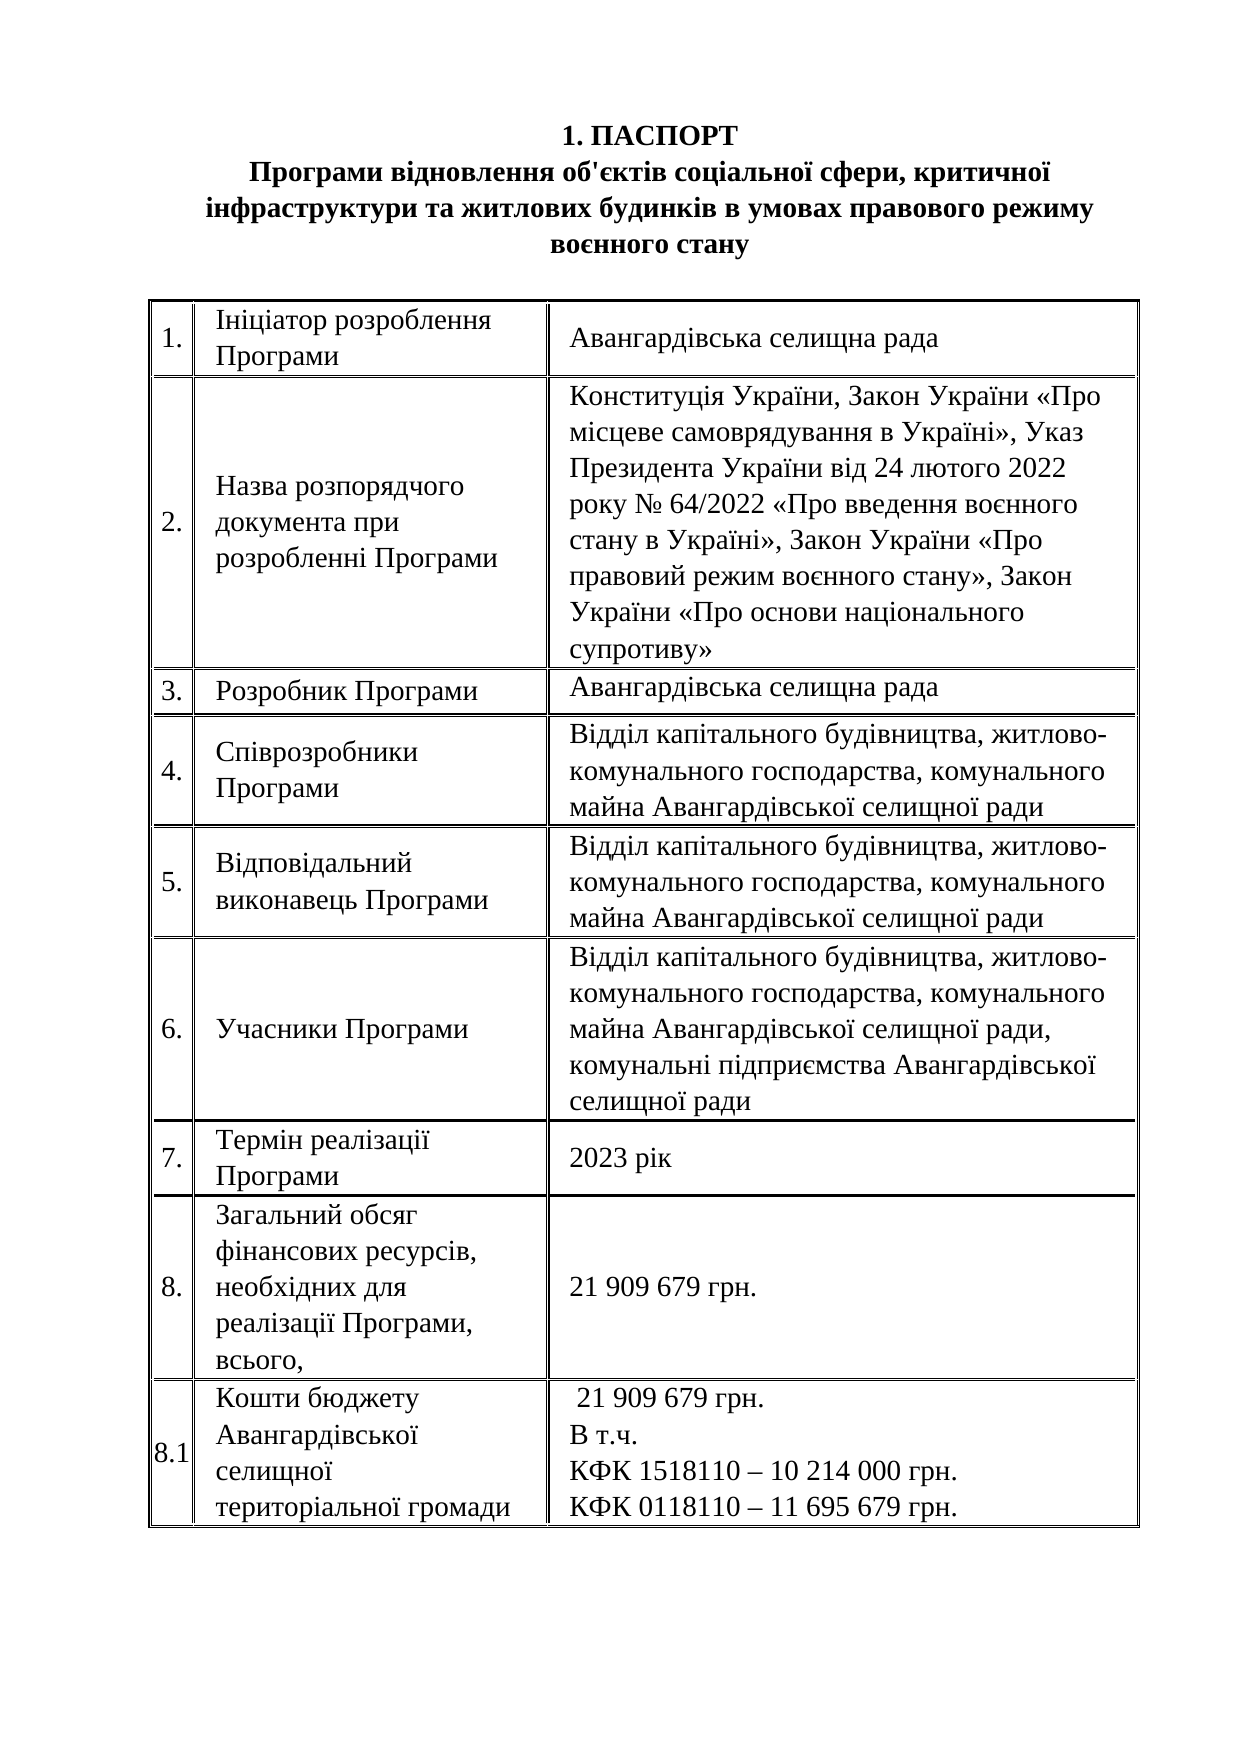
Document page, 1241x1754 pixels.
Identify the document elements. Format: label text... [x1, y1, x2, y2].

table_cell Авангардівська селищна рада [550, 666, 1137, 713]
table_cell Назва розпорядчого документа при розробленні Програми [195, 378, 546, 666]
table_cell Конституція України, Закон України «Про місцеве самоврядування в Україні», Указ Президента України від 24 лютого 2022 року № 64/2022 «Про введення воєнного стану в Україні», Закон України «Про правовий режим воєнного стану», Закон України «Про основи національного супротиву» [550, 375, 1137, 666]
table_cell Загальний обсяг фінансових ресурсів, необхідних для реалізації Програми, всього, [195, 1197, 546, 1377]
text 1. ПАСПОРТ [148, 118, 1152, 152]
table_cell Співрозробники Програми [195, 717, 546, 824]
table_cell 3. [152, 666, 192, 713]
table_cell Відділ капітального будівництва, житлово-комунального господарства, комунального майна Авангардівської селищної ради [550, 713, 1137, 824]
table_header 1. [152, 302, 193, 374]
table_cell 2023 рік [550, 1119, 1137, 1194]
table_cell Термін реалізації Програми [195, 1122, 546, 1194]
table_cell Відповідальний виконавець Програми [195, 828, 546, 936]
table_cell 2. [152, 375, 192, 666]
table_cell 6. [150, 936, 193, 1119]
table_cell 8. [152, 1194, 192, 1377]
table_cell 7. [152, 1119, 192, 1194]
table_cell 4. [152, 713, 192, 824]
table_cell 8.1 [152, 1378, 193, 1525]
table_cell 21 909 679 грн. [550, 1194, 1137, 1377]
table_cell Учасники Програми [195, 939, 546, 1119]
table_cell Розробник Програми [195, 670, 546, 713]
table_header Ініціатор розроблення Програми [194, 301, 548, 374]
table_cell Кошти бюджету Авангардівської селищної територіальної громади [194, 1378, 548, 1525]
table_cell 21 909 679 грн. В т.ч. КФК 1518110 – 10 214 000 грн. КФК 0118110 – 11 695 679 грн. [548, 1378, 1137, 1525]
table_cell 5. [152, 824, 192, 936]
table_header Авангардівська селищна рада [548, 302, 1137, 374]
text Програми відновлення об'єктів соціальної сфери, критичної інфраструктури та житлових будинків в умовах правового режиму воєнного стану [148, 154, 1152, 260]
table_cell Відділ капітального будівництва, житлово-комунального господарства, комунального майна Авангардівської селищної ради [550, 824, 1137, 936]
table_cell Відділ капітального будівництва, житлово-комунального господарства, комунального майна Авангардівської селищної ради, комунальні підприємства Авангардівської селищної ради [548, 936, 1138, 1119]
